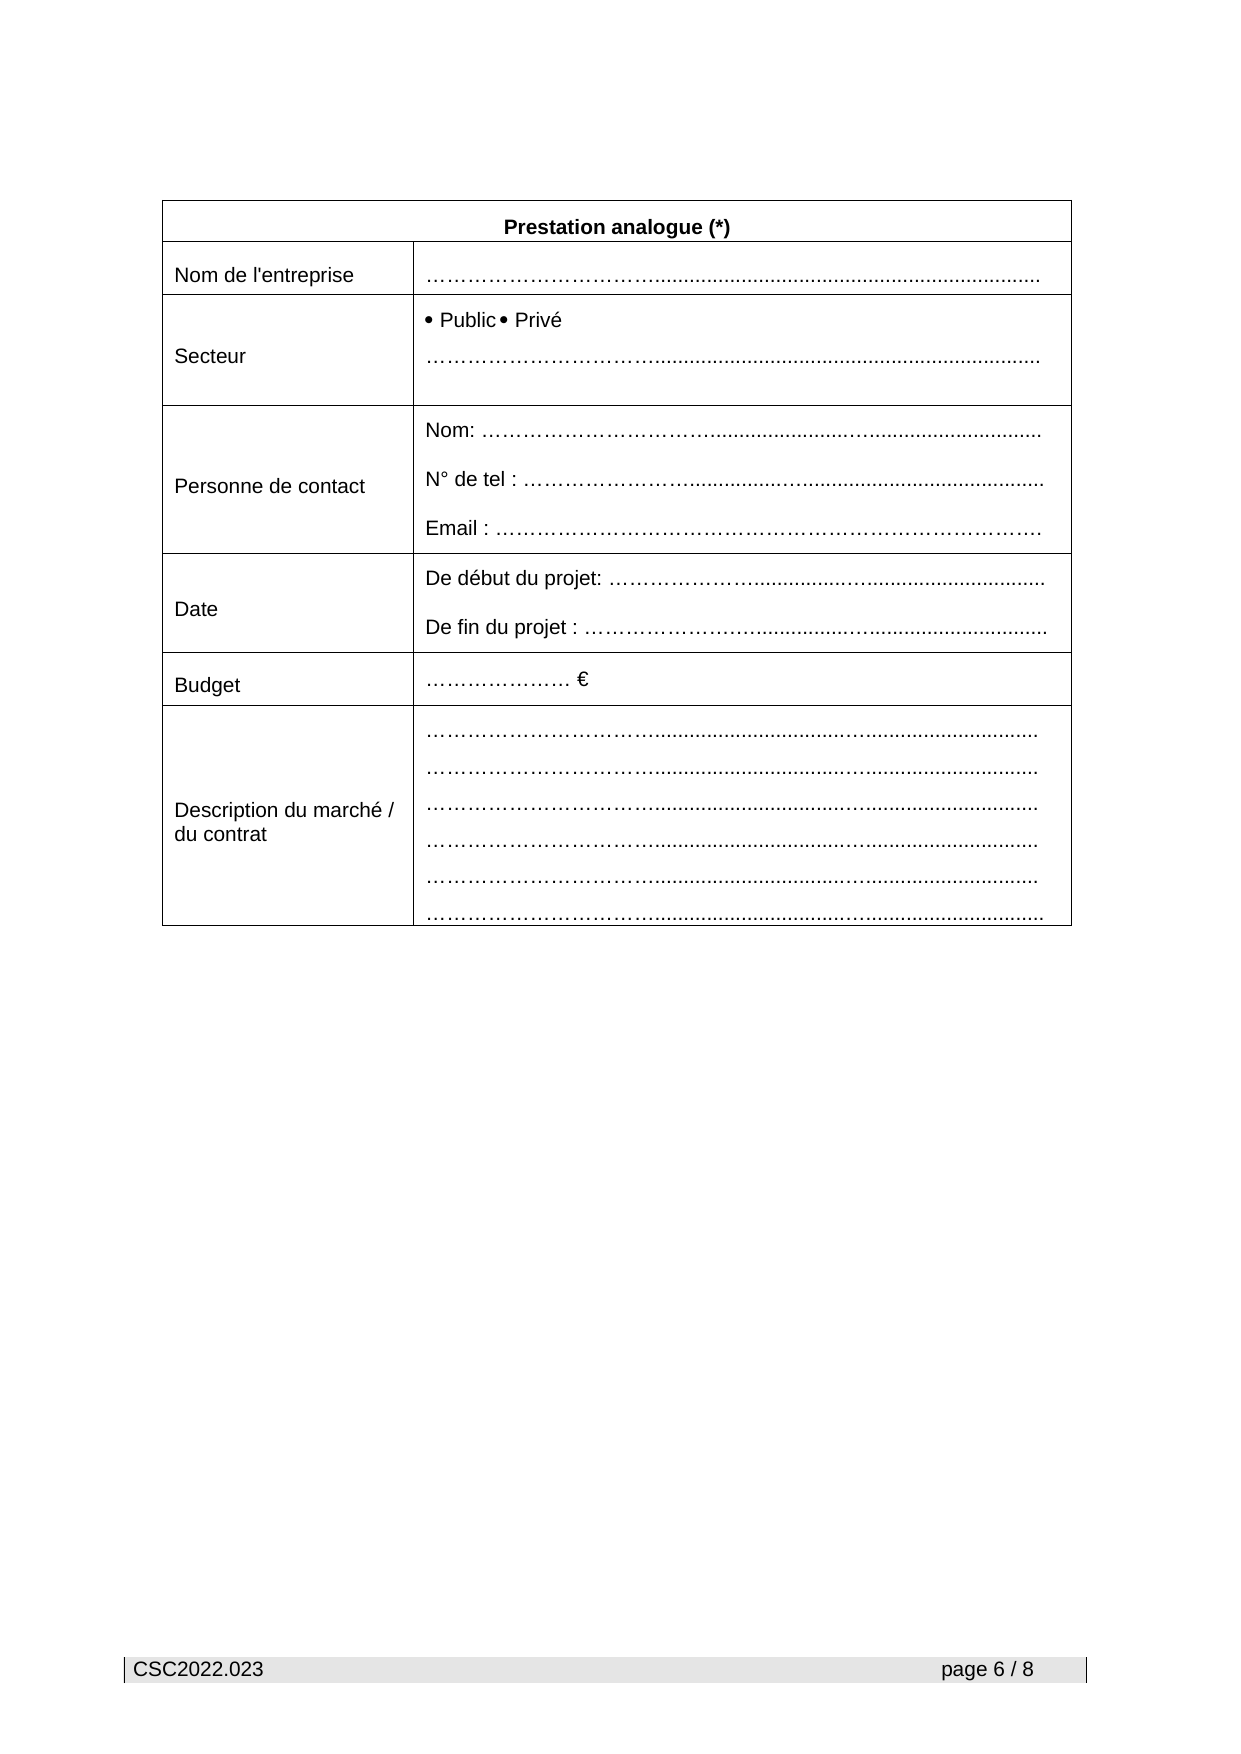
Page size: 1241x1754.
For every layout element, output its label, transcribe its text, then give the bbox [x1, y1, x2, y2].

table_header Prestation analogue (*) [163, 201, 1071, 241]
table_cell Description du marché / du contrat [163, 706, 413, 924]
table_cell Personne de contact [163, 406, 413, 553]
table_cell Date [163, 554, 413, 652]
table_cell Secteur [163, 295, 413, 405]
table_cell Budget [163, 653, 413, 705]
table_cell …………………………….................................….............................. …………………………….................................….............................. …………………………….................................….............................. …………………………….................................….............................. …………………………….................................….............................. …………………………….................................…............................... [414, 706, 1071, 924]
table_cell ………………… € [414, 653, 1071, 705]
table_cell ……………………………................................................................... [414, 242, 1071, 294]
table_cell Public Privé ……………………………................................................................... [414, 295, 1071, 405]
table_cell Nom: ……………………………........................….............................. N° de tel : ……………………................….......................................... Email : ……………………………………………………………………. [414, 406, 1071, 553]
table_cell Nom de l'entreprise [163, 242, 413, 294]
table_cell De début du projet: …………………................…............................... De fin du projet : ………………….…................…............................... [414, 554, 1071, 652]
